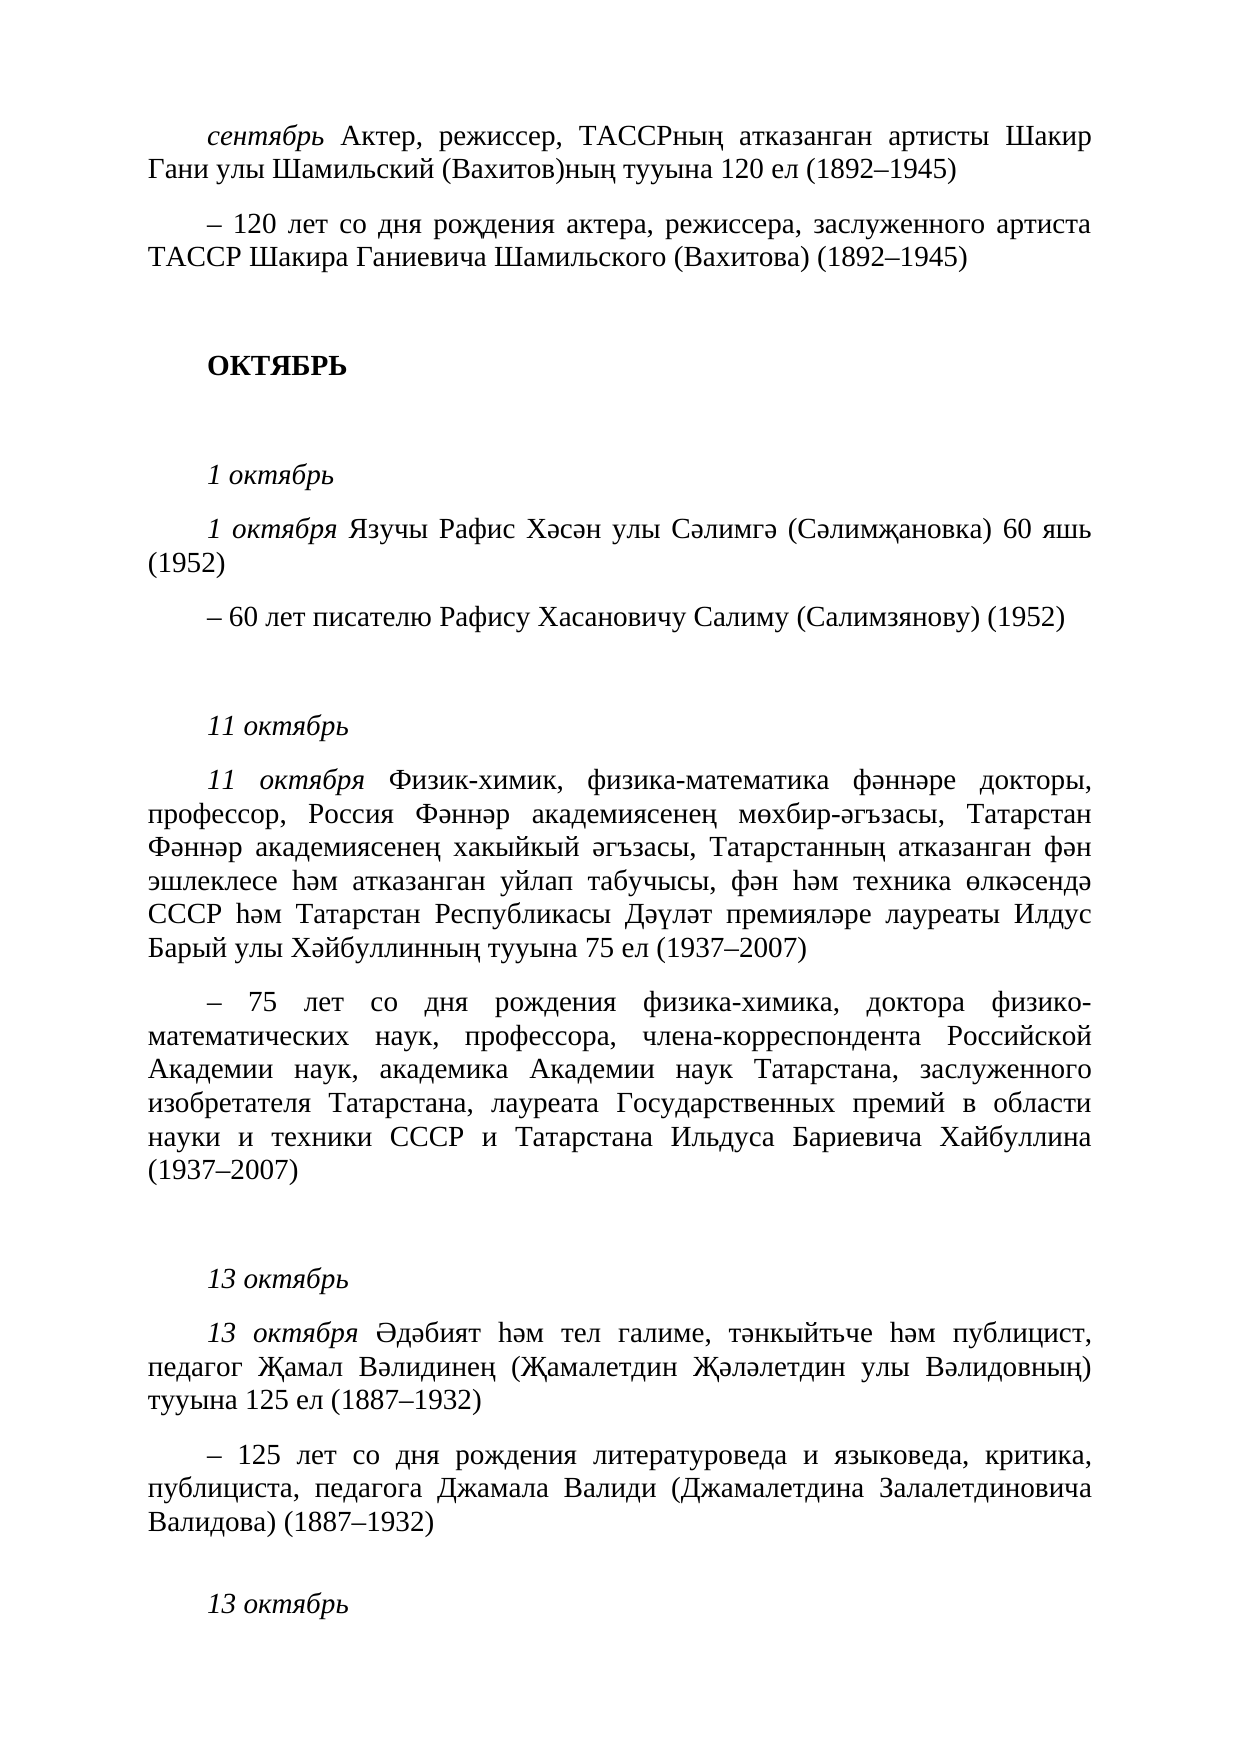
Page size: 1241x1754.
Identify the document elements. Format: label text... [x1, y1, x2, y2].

text 13 октябрь [148, 1586, 1092, 1620]
text 1 октябрь [148, 457, 1092, 491]
text ОКТЯБРЬ [148, 348, 1092, 382]
text – 120 лет со дня роҗдения актера, режиссера, заслуженного артиста ТАССР Шакира Ганиевича Шамильского (Вахитова) (1892–1945) [148, 206, 1092, 273]
text – 60 лет писателю Рафису Хасановичу Салиму (Салимзянову) (1952) [148, 599, 1092, 633]
text 13 октябрь [148, 1261, 1092, 1294]
text 1 октября Язучы Рафис Хәсән улы Сәлимгә (Сәлимҗановка) 60 яшь (1952) [148, 511, 1092, 578]
text – 75 лет со дня рождения физика-химика, доктора физико-математических наук, профессора, члена-корреспондента Российской Академии наук, академика Академии наук Татарстана, заслуженного изобретателя Татарстана, лауреата Государственных премий в области науки и техники СССР и Татарстана Ильдуса Бариевича Хайбуллина (1937–2007) [148, 984, 1092, 1186]
text 11 октября Физик-химик, физика-математика фәннәре докторы, профессор, Россия Фәннәр академиясенең мөхбир-әгъзасы, Татарстан Фәннәр академиясенең хакыйкый әгъзасы, Татарстанның атказанган фән эшлеклесе һәм атказанган уйлап табучысы, фән һәм техника өлкәсендә СССР һәм Татарстан Республикасы Дәүләт премияләре лауреаты Илдус Барый улы Хәйбуллинның тууына 75 ел (1937–2007) [148, 762, 1092, 964]
text 11 октябрь [148, 708, 1092, 742]
text сентябрь Актер, режиссер, ТАССРның атказанган артисты Шакир Гани улы Шамильский (Вахитов)ның тууына 120 ел (1892–1945) [148, 118, 1092, 185]
text 13 октября Әдәбият һәм тел галиме, тәнкыйтьче һәм публицист, педагог Җамал Вәлидинең (Җамалетдин Җәләлетдин улы Вәлидовның) тууына 125 ел (1887–1932) [148, 1315, 1092, 1416]
text – 125 лет со дня рождения литературоведа и языковеда, критика, публициста, педагога Джамала Валиди (Джамалетдина Залалетдиновича Валидова) (1887–1932) [148, 1437, 1092, 1537]
